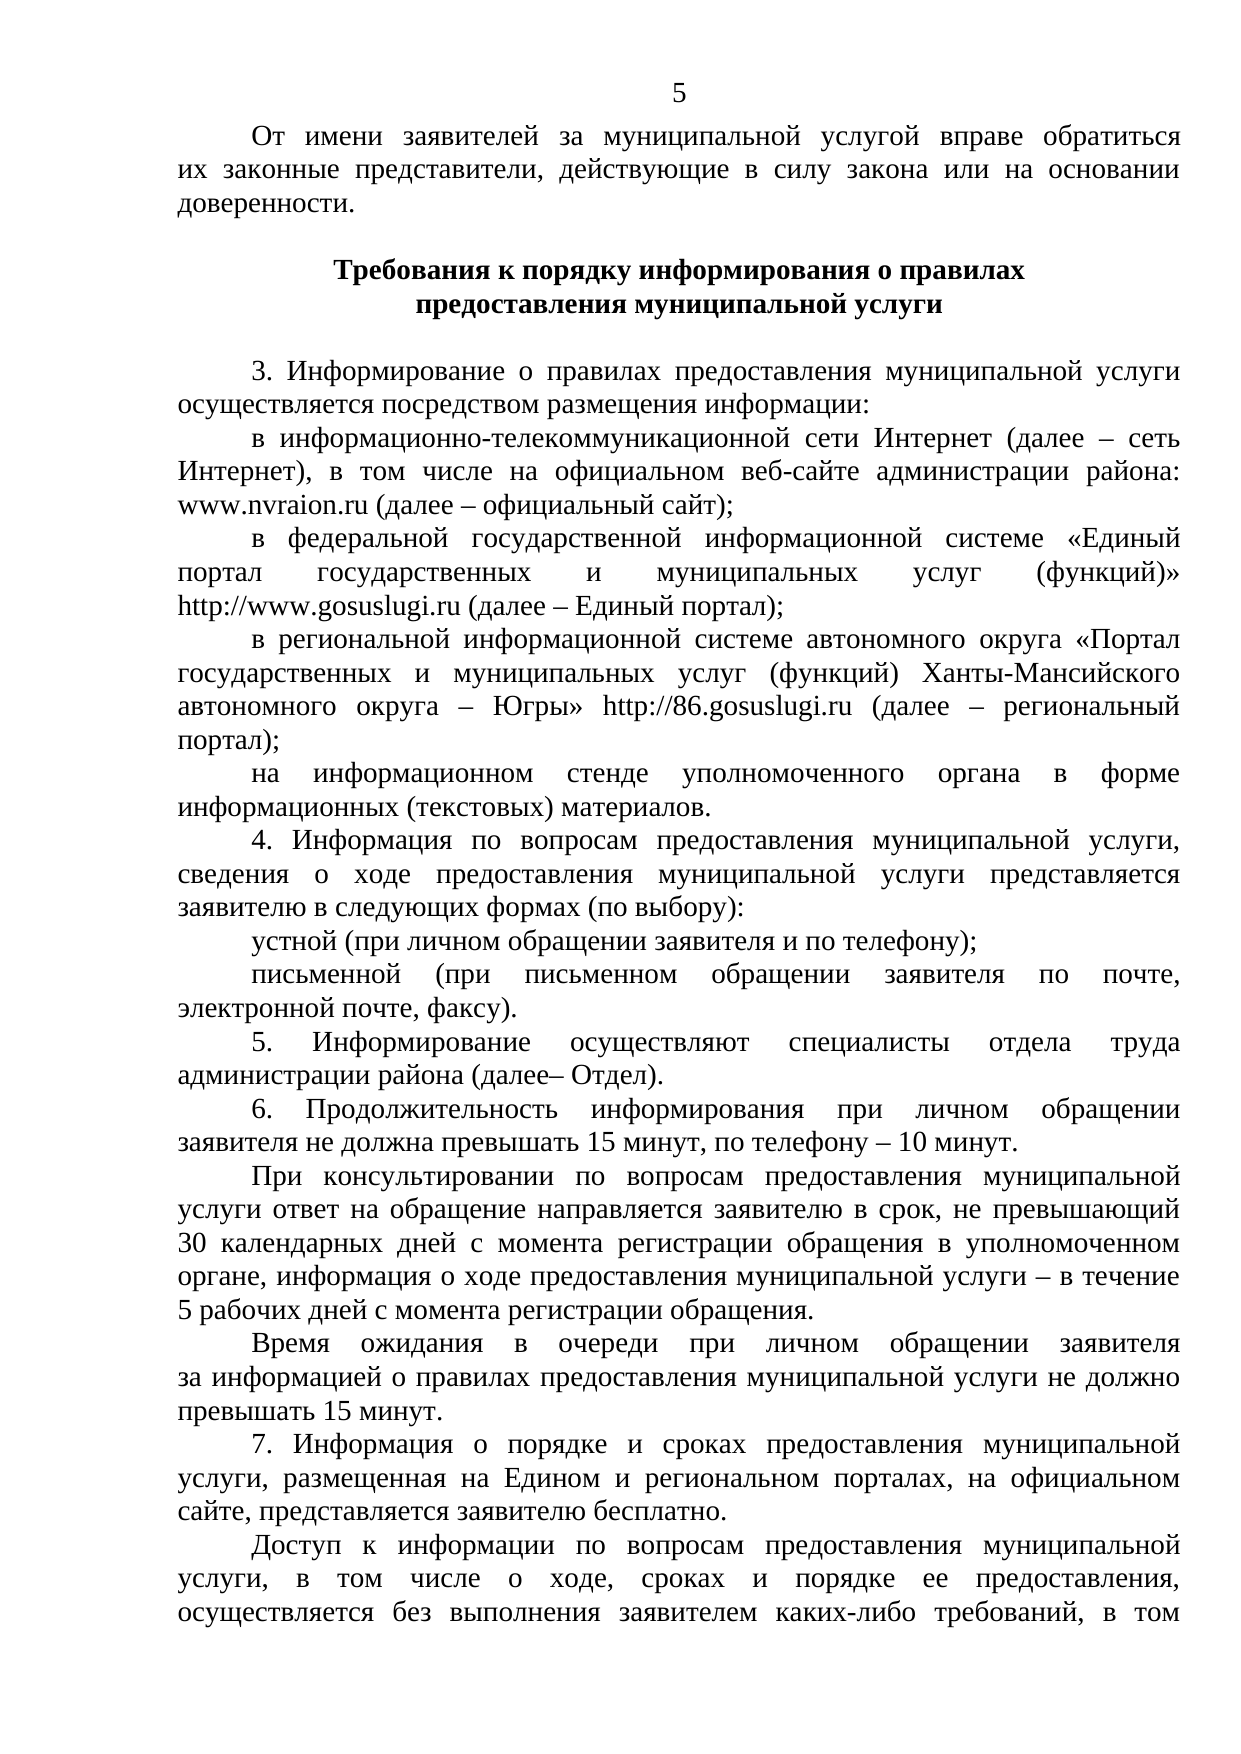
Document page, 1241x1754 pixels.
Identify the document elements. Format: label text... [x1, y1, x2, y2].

text 4. Информация по вопросам предоставления муниципальной услуги, сведения о ходе предоставления муниципальной услуги представляется заявителю в следующих формах (по выбору): [177, 822, 1181, 923]
text 6. Продолжительность информирования при личном обращении заявителя не должна превышать 15 минут, по телефону – 10 минут. [177, 1091, 1181, 1158]
text в информационно-телекоммуникационной сети Интернет (далее – сеть Интернет), в том числе на официальном веб-сайте администрации района: www.nvraion.ru (далее – официальный сайт); [177, 420, 1181, 521]
text 7. Информация о порядке и сроках предоставления муниципальной услуги, размещенная на Едином и региональном порталах, на официальном сайте, представляется заявителю бесплатно. [177, 1426, 1181, 1527]
text При консультировании по вопросам предоставления муниципальной услуги ответ на обращение направляется заявителю в срок, не превышающий 30 календарных дней с момента регистрации обращения в уполномоченном органе, информация о ходе предоставления муниципальной услуги – в течение 5 рабочих дней с момента регистрации обращения. [177, 1158, 1181, 1326]
text Время ожидания в очереди при личном обращении заявителя за информацией о правилах предоставления муниципальной услуги не должно превышать 15 минут. [177, 1326, 1181, 1426]
text в региональной информационной системе автономного округа «Портал государственных и муниципальных услуг (функций) Ханты-Мансийского автономного округа – Югры» http://86.gosuslugi.ru (далее – региональный портал); [177, 621, 1181, 755]
text От имени заявителей за муниципальной услугой вправе обратиться их законные представители, действующие в силу закона или на основании доверенности. [177, 118, 1181, 219]
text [177, 1527, 1181, 1627]
text Требования к порядку информирования о правилах [177, 252, 1181, 286]
text предоставления муниципальной услуги [177, 286, 1181, 319]
text устной (при личном обращении заявителя и по телефону); [177, 923, 1181, 957]
text 3. Информирование о правилах предоставления муниципальной услуги осуществляется посредством размещения информации: [177, 353, 1181, 420]
text на информационном стенде уполномоченного органа в форме информационных (текстовых) материалов. [177, 755, 1181, 822]
text письменной (при письменном обращении заявителя по почте, электронной почте, факсу). [177, 957, 1181, 1024]
text в федеральной государственной информационной системе «Единый портал государственных и муниципальных услуг (функций)» http://www.gosuslugi.ru (далее – Единый портал); [177, 521, 1181, 621]
text 5. Информирование осуществляют специалисты отдела труда администрации района (далее– Отдел). [177, 1024, 1181, 1091]
